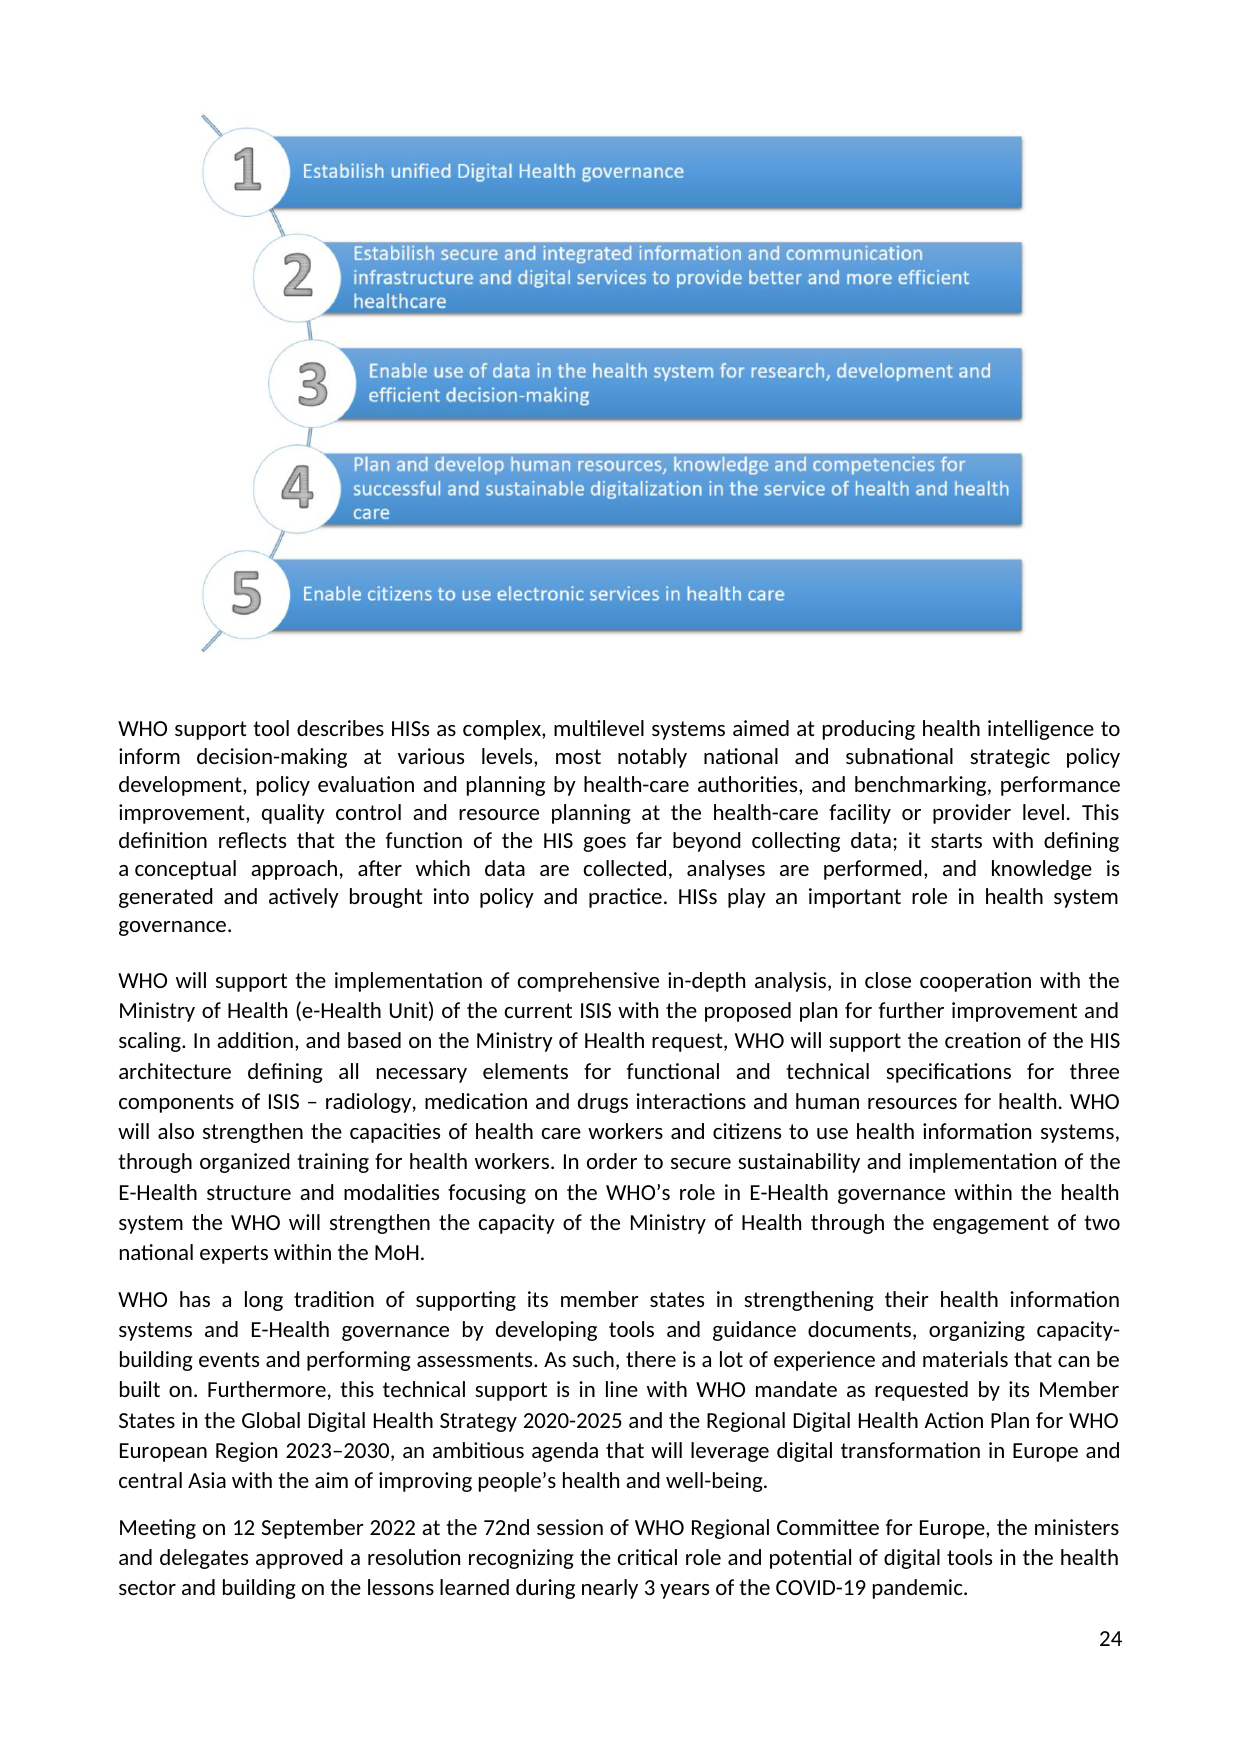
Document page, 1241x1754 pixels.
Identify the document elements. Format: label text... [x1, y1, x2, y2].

picture [118, 94, 1094, 658]
text Meeting on 12 September 2022 at the 72nd session of WHO Regional Committee for Europe, the ministers and delegates approved a resolution recognizing the critical role and potential of digital tools in the health sector and building on the lessons learned during nearly 3 years of the COVID-19 pandemic. [118, 1513, 1122, 1602]
text WHO has a long tradition of supporting its member states in strengthening their health information systems and E-Health governance by developing tools and guidance documents, organizing capacity-building events and performing assessments. As such, there is a lot of experience and materials that can be built on. Furthermore, this technical support is in line with WHO mandate as requested by its Member States in the Global Digital Health Strategy 2020-2025 and the Regional Digital Health Action Plan for WHO European Region 2023–2030, an ambitious agenda that will leverage digital transformation in Europe and central Asia with the aim of improving people’s health and well-being. [118, 1285, 1122, 1494]
text WHO will support the implementation of comprehensive in-depth analysis, in close cooperation with the Ministry of Health (e-Health Unit) of the current ISIS with the proposed plan for further improvement and scaling. In addition, and based on the Ministry of Health request, WHO will support the creation of the HIS architecture defining all necessary elements for functional and technical specifications for three components of ISIS – radiology, medication and drugs interactions and human resources for health. WHO will also strengthen the capacities of health care workers and citizens to use health information systems, through organized training for health workers. In order to secure sustainability and implementation of the E-Health structure and modalities focusing on the WHO’s role in E-Health governance within the health system the WHO will strengthen the capacity of the Ministry of Health through the engagement of two national experts within the MoH. [118, 966, 1122, 1266]
text WHO support tool describes HISs as complex, multilevel systems aimed at producing health intelligence to inform decision-making at various levels, most notably national and subnational strategic policy development, policy evaluation and planning by health-care authorities, and benchmarking, performance improvement, quality control and resource planning at the health-care facility or provider level. This definition reflects that the function of the HIS goes far beyond collecting data; it starts with defining a conceptual approach, after which data are collected, analyses are performed, and knowledge is generated and actively brought into policy and practice. HISs play an important role in health system governance. [118, 714, 1122, 938]
